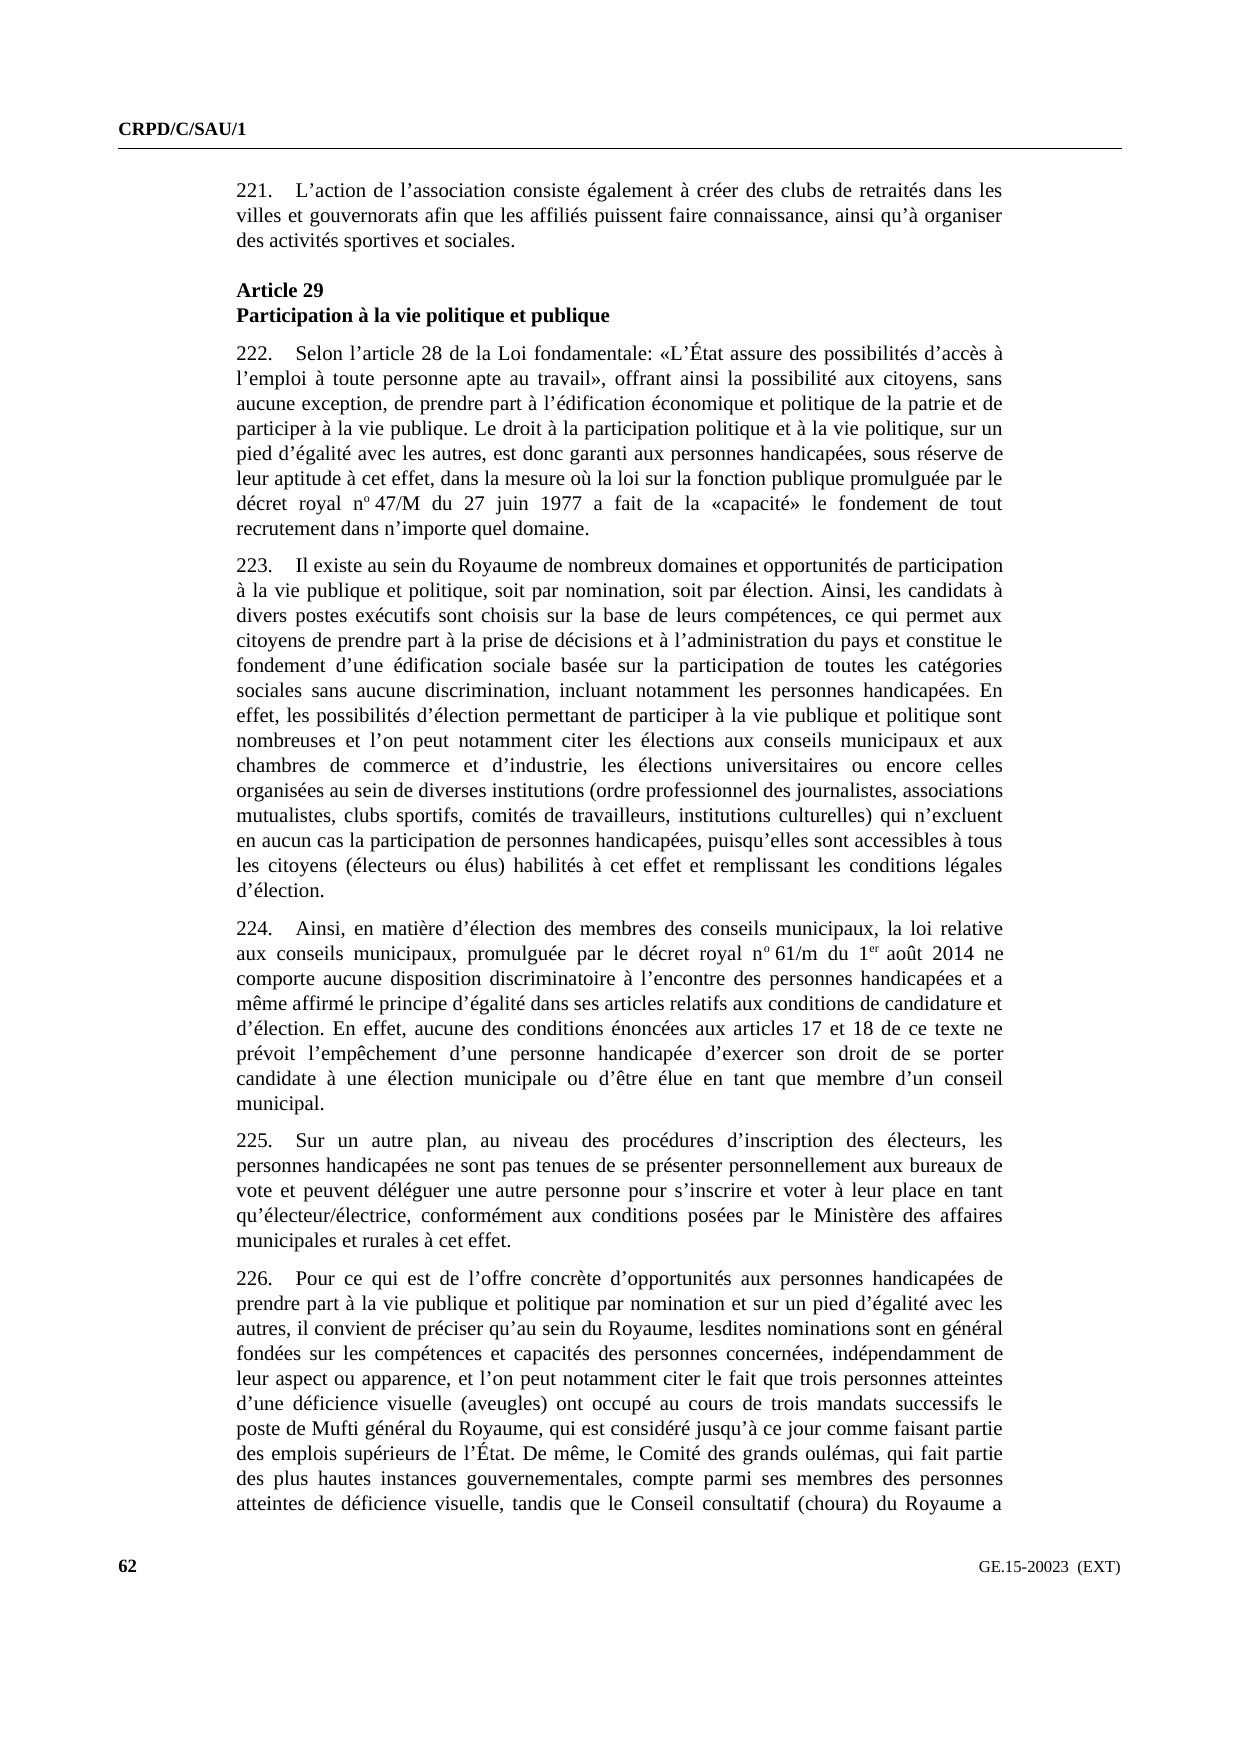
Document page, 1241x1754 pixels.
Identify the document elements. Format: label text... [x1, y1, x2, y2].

text 222. Selon l’article 28 de la Loi fondamentale: «L’État assure des possibilités d’accès à l’emploi à toute personne apte au travail», offrant ainsi la possibilité aux citoyens, sans aucune exception, de prendre part à l’édification économique et politique de la patrie et de participer à la vie publique. Le droit à la participation politique et à la vie politique, sur un pied d’égalité avec les autres, est donc garanti aux personnes handicapées, sous réserve de leur aptitude à cet effet, dans la mesure où la loi sur la fonction publique promulguée par le décret royal no 47/M du 27 juin 1977 a fait de la «capacité» le fondement de tout recrutement dans n’importe quel domaine. [236, 340, 1004, 540]
text 225. Sur un autre plan, au niveau des procédures d’inscription des électeurs, les personnes handicapées ne sont pas tenues de se présenter personnellement aux bureaux de vote et peuvent déléguer une autre personne pour s’inscrire et voter à leur place en tant qu’électeur/électrice, conformément aux conditions posées par le Ministère des affaires municipales et rurales à cet effet. [236, 1127, 1004, 1252]
text 223. Il existe au sein du Royaume de nombreux domaines et opportunités de participation à la vie publique et politique, soit par nomination, soit par élection. Ainsi, les candidats à divers postes exécutifs sont choisis sur la base de leurs compétences, ce qui permet aux citoyens de prendre part à la prise de décisions et à l’administration du pays et constitue le fondement d’une édification sociale basée sur la participation de toutes les catégories sociales sans aucune discrimination, incluant notamment les personnes handicapées. En effet, les possibilités d’élection permettant de participer à la vie publique et politique sont nombreuses et l’on peut notamment citer les élections aux conseils municipaux et aux chambres de commerce et d’industrie, les élections universitaires ou encore celles organisées au sein de diverses institutions (ordre professionnel des journalistes, associations mutualistes, clubs sportifs, comités de travailleurs, institutions culturelles) qui n’excluent en aucun cas la participation de personnes handicapées, puisqu’elles sont accessibles à tous les citoyens (électeurs ou élus) habilités à cet effet et remplissant les conditions légales d’élection. [236, 552, 1004, 902]
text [236, 1265, 1004, 1515]
text 221. L’action de l’association consiste également à créer des clubs de retraités dans les villes et gouvernorats afin que les affiliés puissent faire connaissance, ainsi qu’à organiser des activités sportives et sociales. [236, 177, 1004, 252]
text Article 29 Participation à la vie politique et publique [118, 277, 1004, 327]
text 224. Ainsi, en matière d’élection des membres des conseils municipaux, la loi relative aux conseils municipaux, promulguée par le décret royal no 61/m du 1er août 2014 ne comporte aucune disposition discriminatoire à l’encontre des personnes handicapées et a même affirmé le principe d’égalité dans ses articles relatifs aux conditions de candidature et d’élection. En effet, aucune des conditions énoncées aux articles 17 et 18 de ce texte ne prévoit l’empêchement d’une personne handicapée d’exercer son droit de se porter candidate à une élection municipale ou d’être élue en tant que membre d’un conseil municipal. [236, 915, 1004, 1115]
